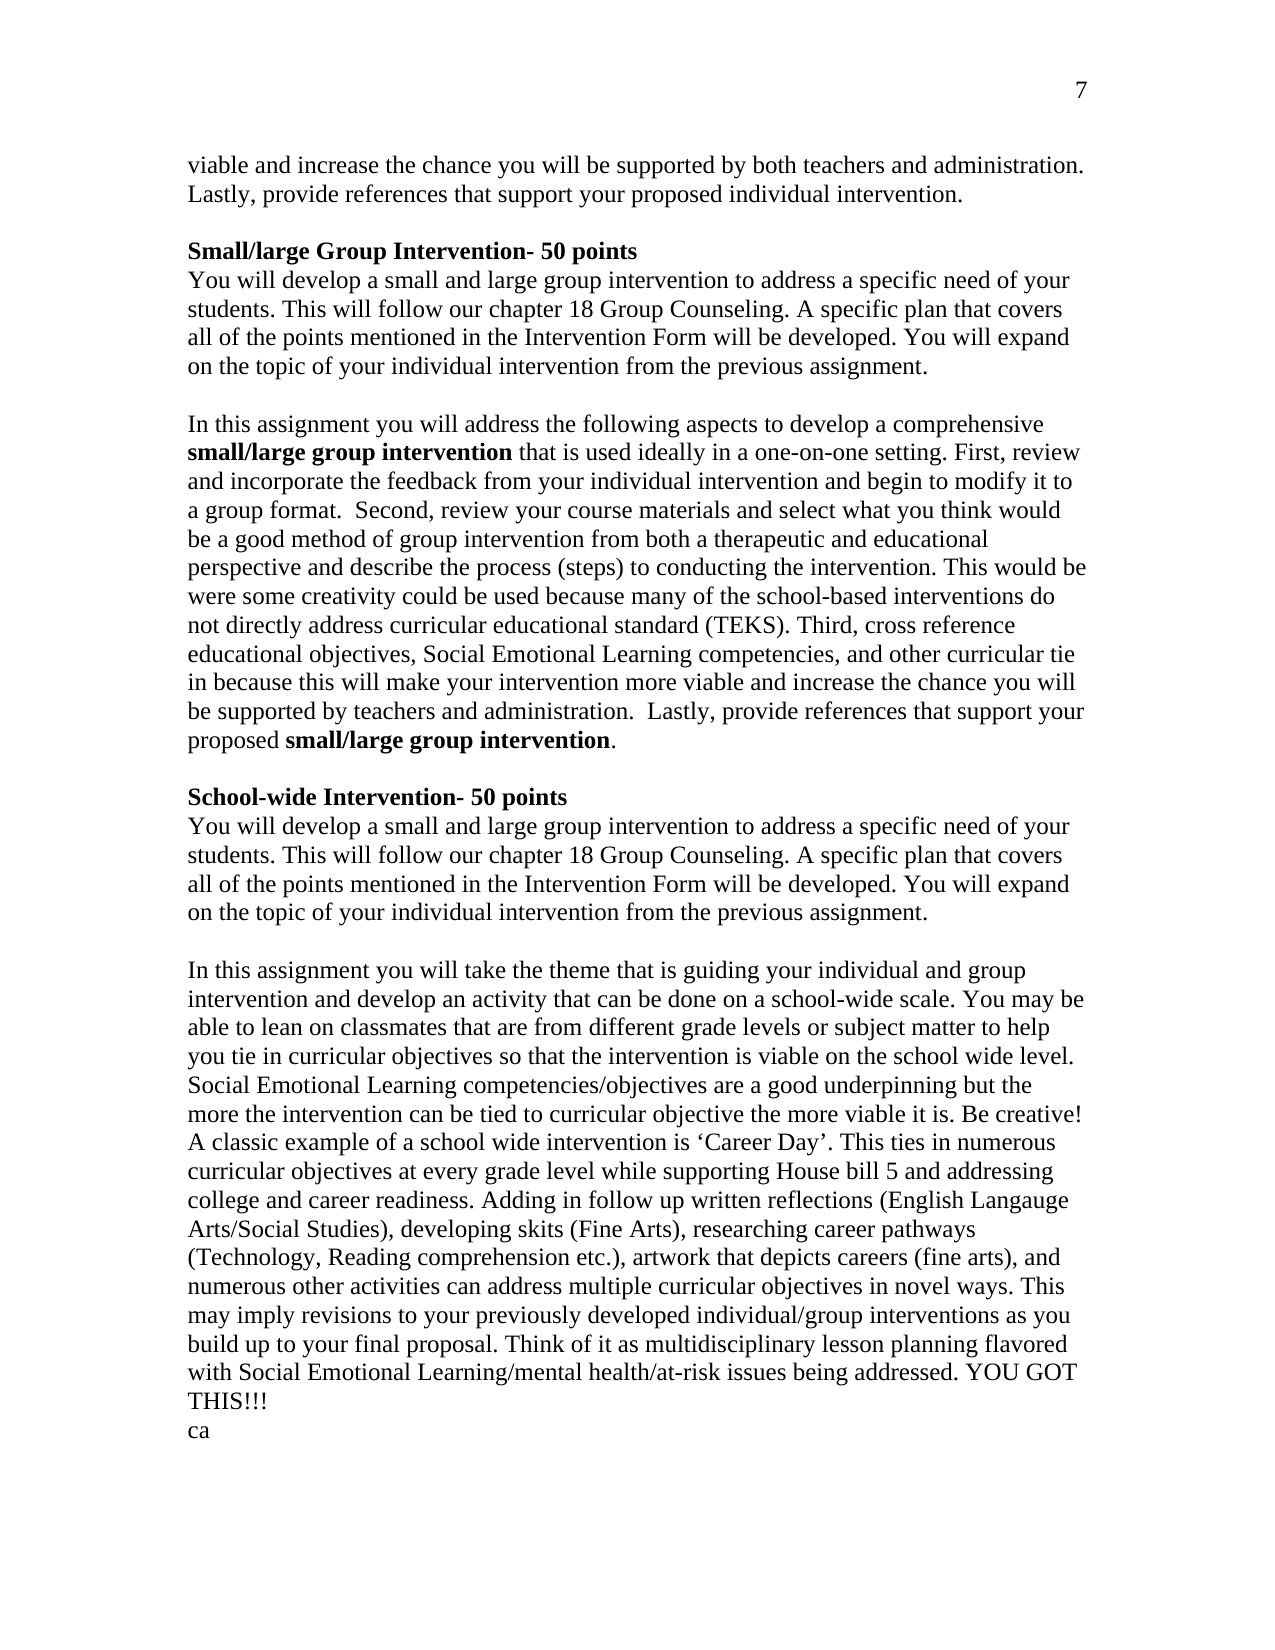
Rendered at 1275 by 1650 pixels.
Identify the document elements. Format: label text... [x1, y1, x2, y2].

text You will develop a small and large group intervention to address a specific need of your students. This will follow our chapter 18 Group Counseling. A specific plan that covers all of the points mentioned in the Intervention Form will be developed. You will expand on the topic of your individual intervention from the previous assignment. [187, 811, 1087, 926]
text School-wide Intervention- 50 points [187, 782, 1087, 811]
text You will develop a small and large group intervention to address a specific need of your students. This will follow our chapter 18 Group Counseling. A specific plan that covers all of the points mentioned in the Intervention Form will be developed. You will expand on the topic of your individual intervention from the previous assignment. [187, 265, 1087, 380]
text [187, 150, 1087, 207]
text Small/large Group Intervention- 50 points [187, 236, 1087, 265]
text In this assignment you will take the theme that is guiding your individual and group intervention and develop an activity that can be done on a school-wide scale. You may be able to lean on classmates that are from different grade levels or subject matter to help you tie in curricular objectives so that the intervention is viable on the school wide level. Social Emotional Learning competencies/objectives are a good underpinning but the more the intervention can be tied to curricular objective the more viable it is. Be creative! A classic example of a school wide intervention is ‘Career Day’. This ties in numerous curricular objectives at every grade level while supporting House bill 5 and addressing college and career readiness. Adding in follow up written reflections (English Langauge Arts/Social Studies), developing skits (Fine Arts), researching career pathways (Technology, Reading comprehension etc.), artwork that depicts careers (fine arts), and numerous other activities can address multiple curricular objectives in novel ways. This may imply revisions to your previously developed individual/group interventions as you build up to your final proposal. Think of it as multidisciplinary lesson planning flavored with Social Emotional Learning/mental health/at-risk issues being addressed. YOU GOT THIS!!! [187, 955, 1087, 1415]
text ca [187, 1415, 1087, 1444]
text In this assignment you will address the following aspects to develop a comprehensive small/large group intervention that is used ideally in a one-on-one setting. First, review and incorporate the feedback from your individual intervention and begin to modify it to a group format. Second, review your course materials and select what you think would be a good method of group intervention from both a therapeutic and educational perspective and describe the process (steps) to conducting the intervention. This would be were some creativity could be used because many of the school-based interventions do not directly address curricular educational standard (TEKS). Third, cross reference educational objectives, Social Emotional Learning competencies, and other curricular tie in because this will make your intervention more viable and increase the chance you will be supported by teachers and administration. Lastly, provide references that support your proposed small/large group intervention. [187, 409, 1087, 754]
